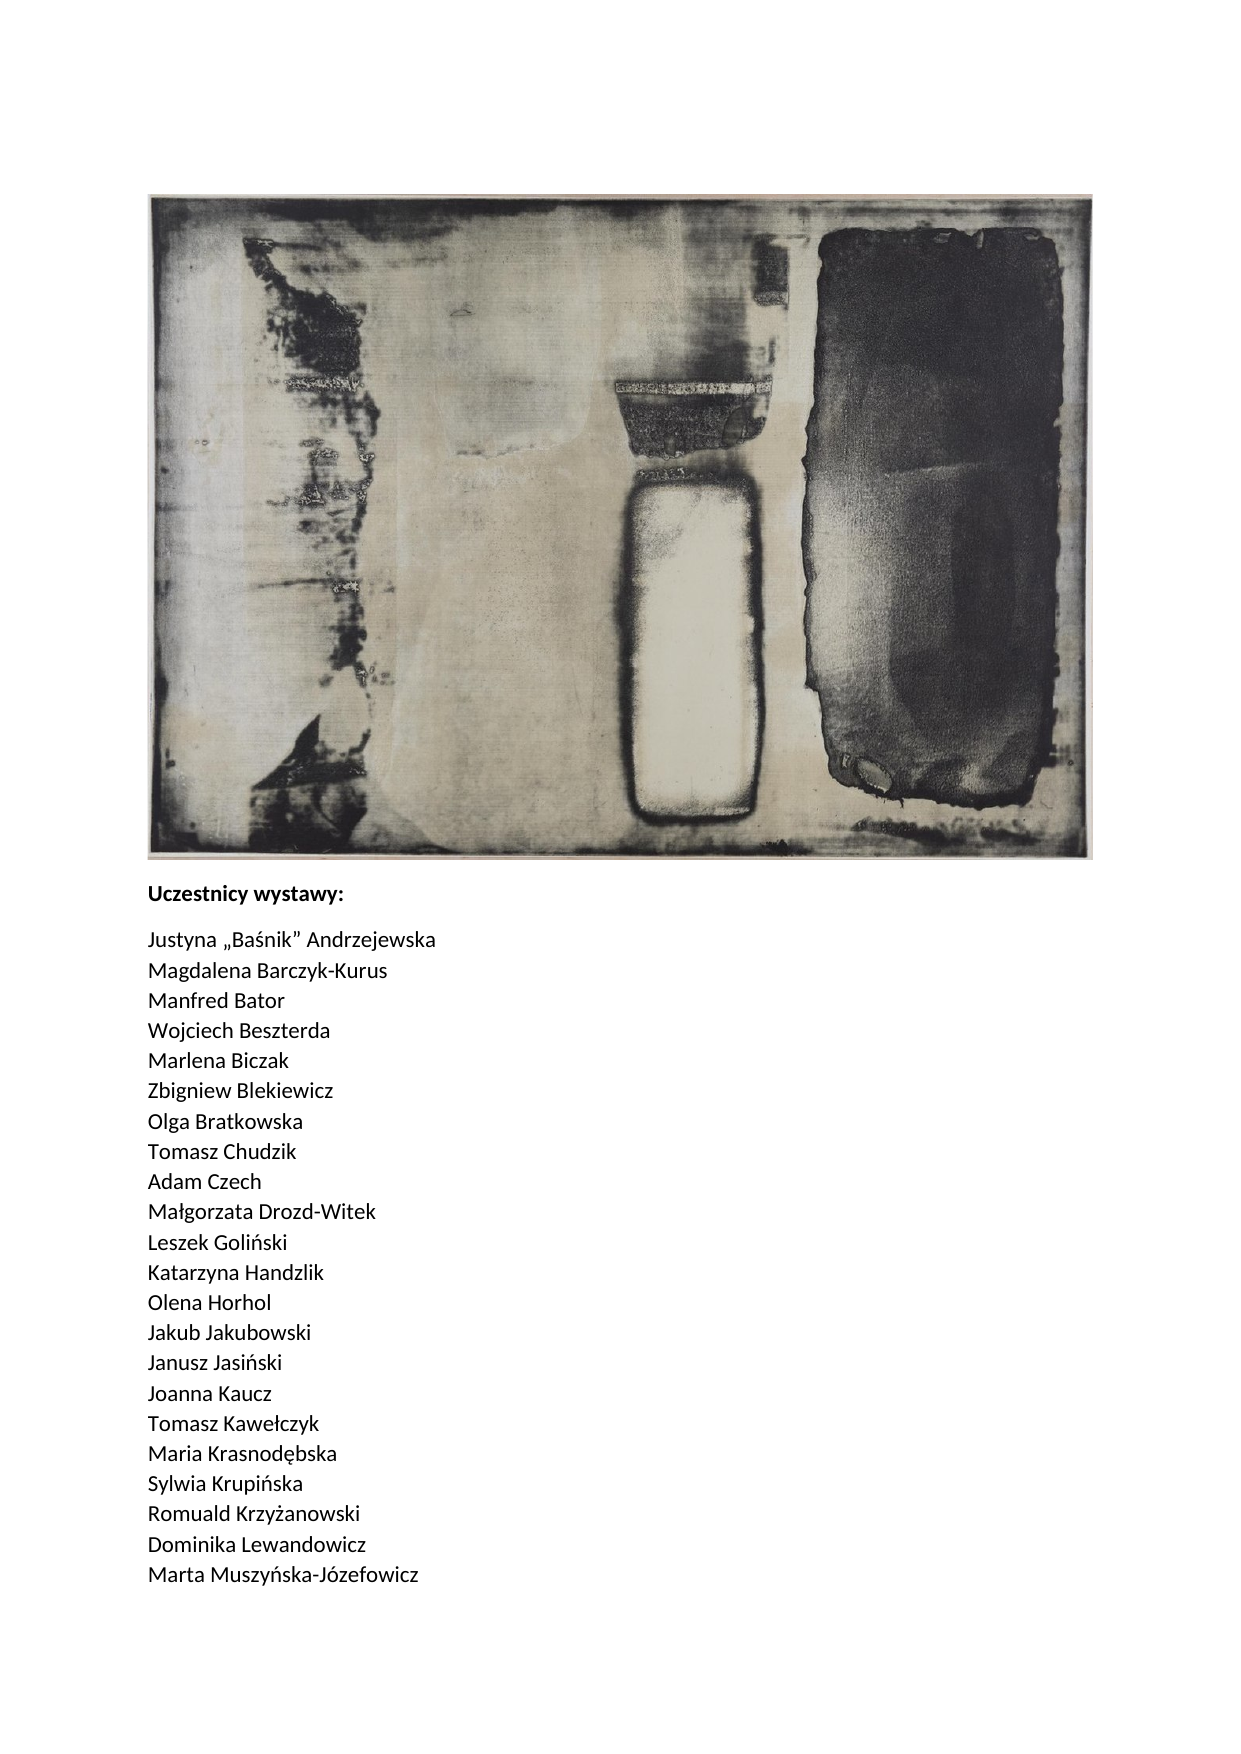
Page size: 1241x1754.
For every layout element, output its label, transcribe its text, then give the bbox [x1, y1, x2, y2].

text Justyna „Baśnik” Andrzejewska Magdalena Barczyk-Kurus Manfred Bator Wojciech Beszterda Marlena Biczak Zbigniew Blekiewicz Olga Bratkowska Tomasz Chudzik Adam Czech Małgorzata Drozd-Witek Leszek Goliński Katarzyna Handzlik Olena Horhol Jakub Jakubowski Janusz Jasiński Joanna Kaucz Tomasz Kawełczyk Maria Krasnodębska Sylwia Krupińska Romuald Krzyżanowski Dominika Lewandowicz Marta Muszyńska-Józefowicz [148, 926, 1152, 1588]
text Uczestnicy wystawy: [148, 879, 1152, 907]
picture [147, 194, 1093, 860]
